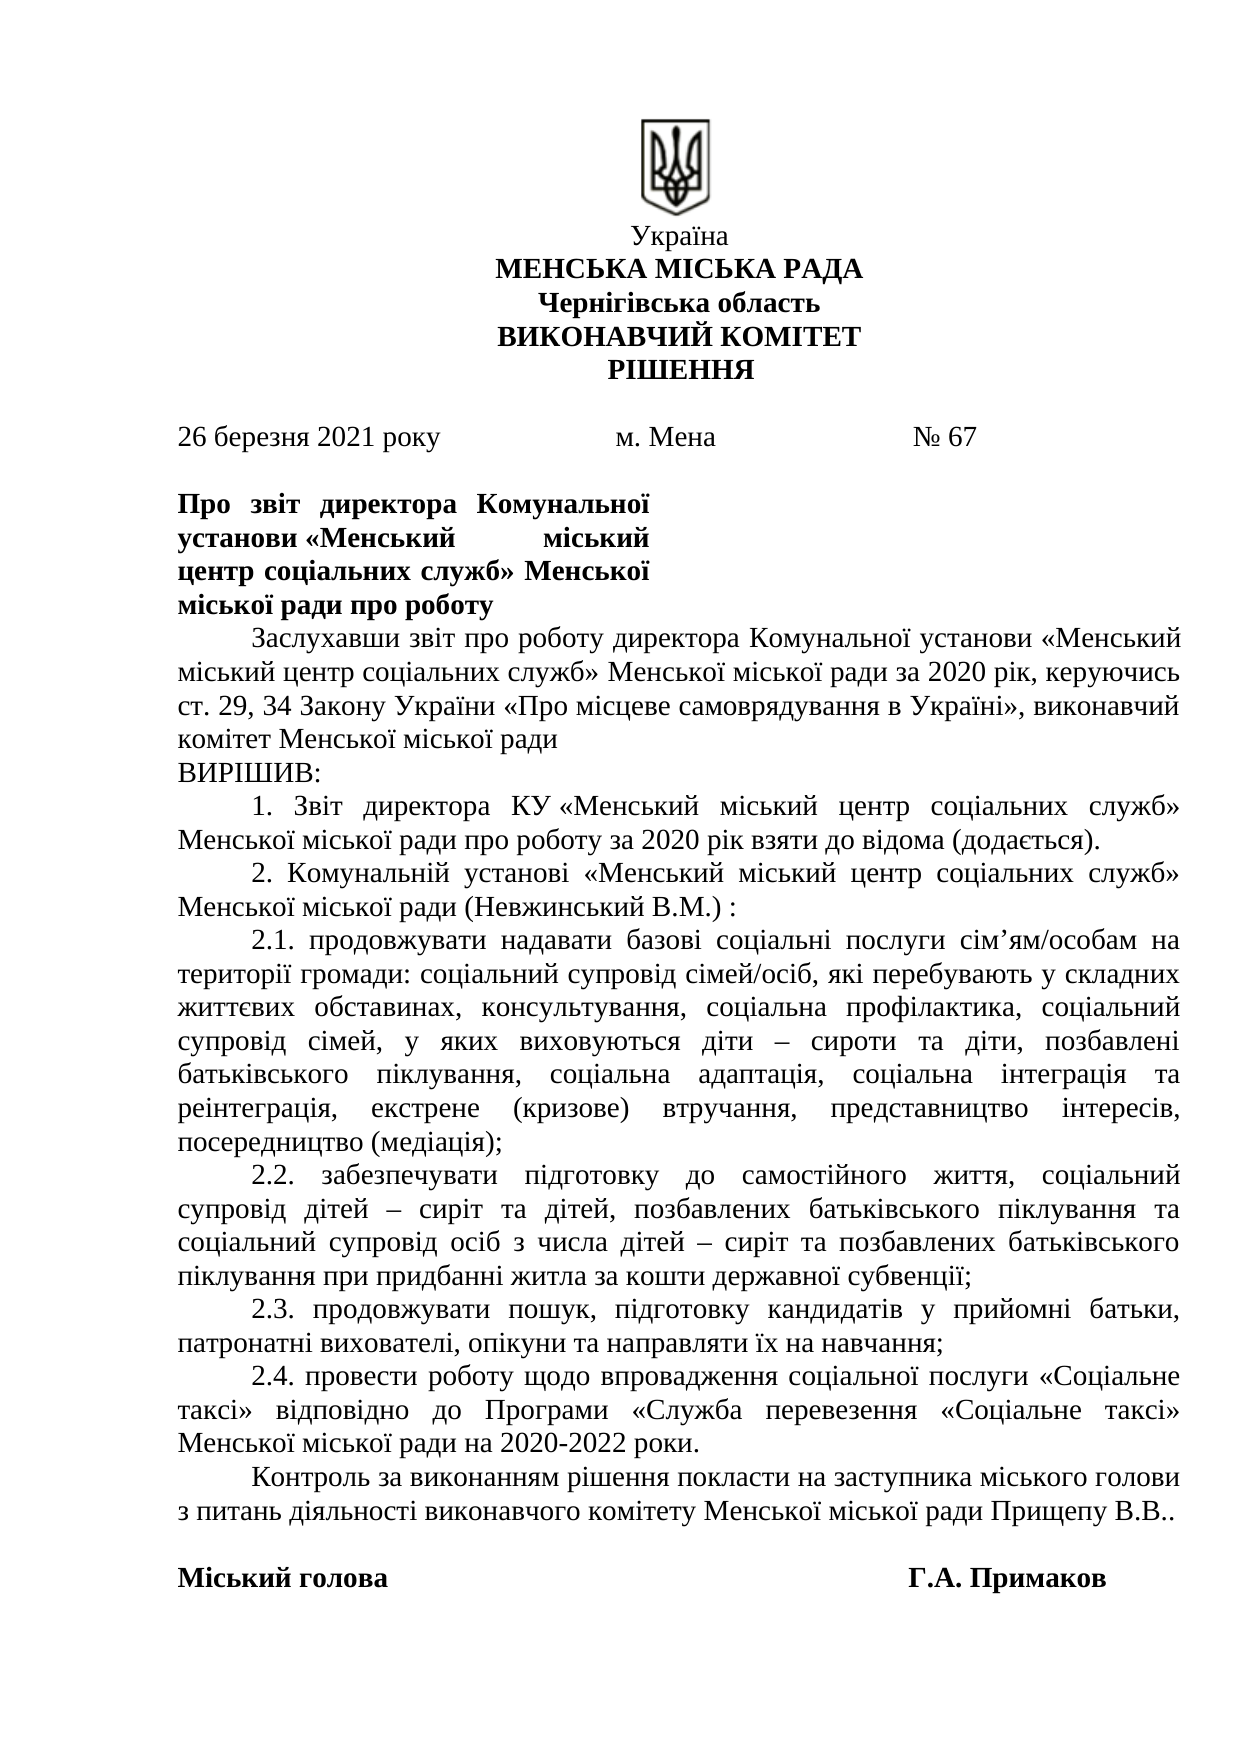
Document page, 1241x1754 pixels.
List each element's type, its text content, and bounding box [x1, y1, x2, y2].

text 2. Комунальній установі «Менський міський центр соціальних служб» Менської міської ради (Невжинський В.М.) : [177, 855, 1181, 922]
text Заслухавши звіт про роботу директора Комунальної установи «Менський міський центр соціальних служб» Менської міської ради за 2020 рік, керуючись ст. 29, 34 Закону України «Про місцеве самоврядування в Україні», виконавчий комітет Менської міської ради [177, 621, 1181, 755]
text 1. Звіт директора КУ «Менський міський центр соціальних служб» Менської міської ради про роботу за 2020 рік взяти до відома (додається). [177, 788, 1181, 855]
text Про звіт директора Комунальної установи «Менський міський центр соціальних служб» Менської міської ради про роботу [177, 486, 649, 621]
text ВИКОНАВЧИЙ КОМІТЕТ [177, 319, 1181, 352]
text 26 березня 2021 року м. Мена № 67 [177, 419, 1181, 453]
text Україна [177, 218, 1181, 252]
text ВИРІШИВ: [177, 755, 1181, 788]
picture [640, 118, 713, 219]
text 2.4. провести роботу щодо впровадження соціальної послуги «Соціальне таксі» відповідно до Програми «Служба перевезення «Соціальне таксі» Менської міської ради на 2020-2022 роки. [177, 1358, 1181, 1459]
text РІШЕННЯ [177, 352, 1181, 386]
text Чернігівська область [177, 285, 1181, 319]
text 2.1. продовжувати надавати базові соціальні послуги сім’ям/особам на території громади: соціальний супровід сімей/осіб, які перебувають у складних життєвих обставинах, консультування, соціальна профілактика, соціальний супровід сімей, у яких виховуються діти – сироти та діти, позбавлені батьківського піклування, соціальна адаптація, соціальна інтеграція та реінтеграція, екстрене (кризове) втручання, представництво інтересів, посередництво (медіація); [177, 922, 1181, 1157]
text Міський голова Г.А. Примаков [177, 1560, 1181, 1593]
text 2.2. забезпечувати підготовку до самостійного життя, соціальний супровід дітей – сиріт та дітей, позбавлених батьківського піклування та соціальний супровід осіб з числа дітей – сиріт та позбавлених батьківського піклування при придбанні житла за кошти державної субвенції; [177, 1157, 1181, 1291]
text МЕНСЬКА МІСЬКА РАДА [177, 252, 1181, 285]
text 2.3. продовжувати пошук, підготовку кандидатів у прийомні батьки, патронатні вихователі, опікуни та направляти їх на навчання; [177, 1291, 1181, 1358]
text Контроль за виконанням рішення покласти на заступника міського голови з питань діяльності виконавчого комітету Менської міської ради Прищепу В.В.. [177, 1459, 1181, 1526]
